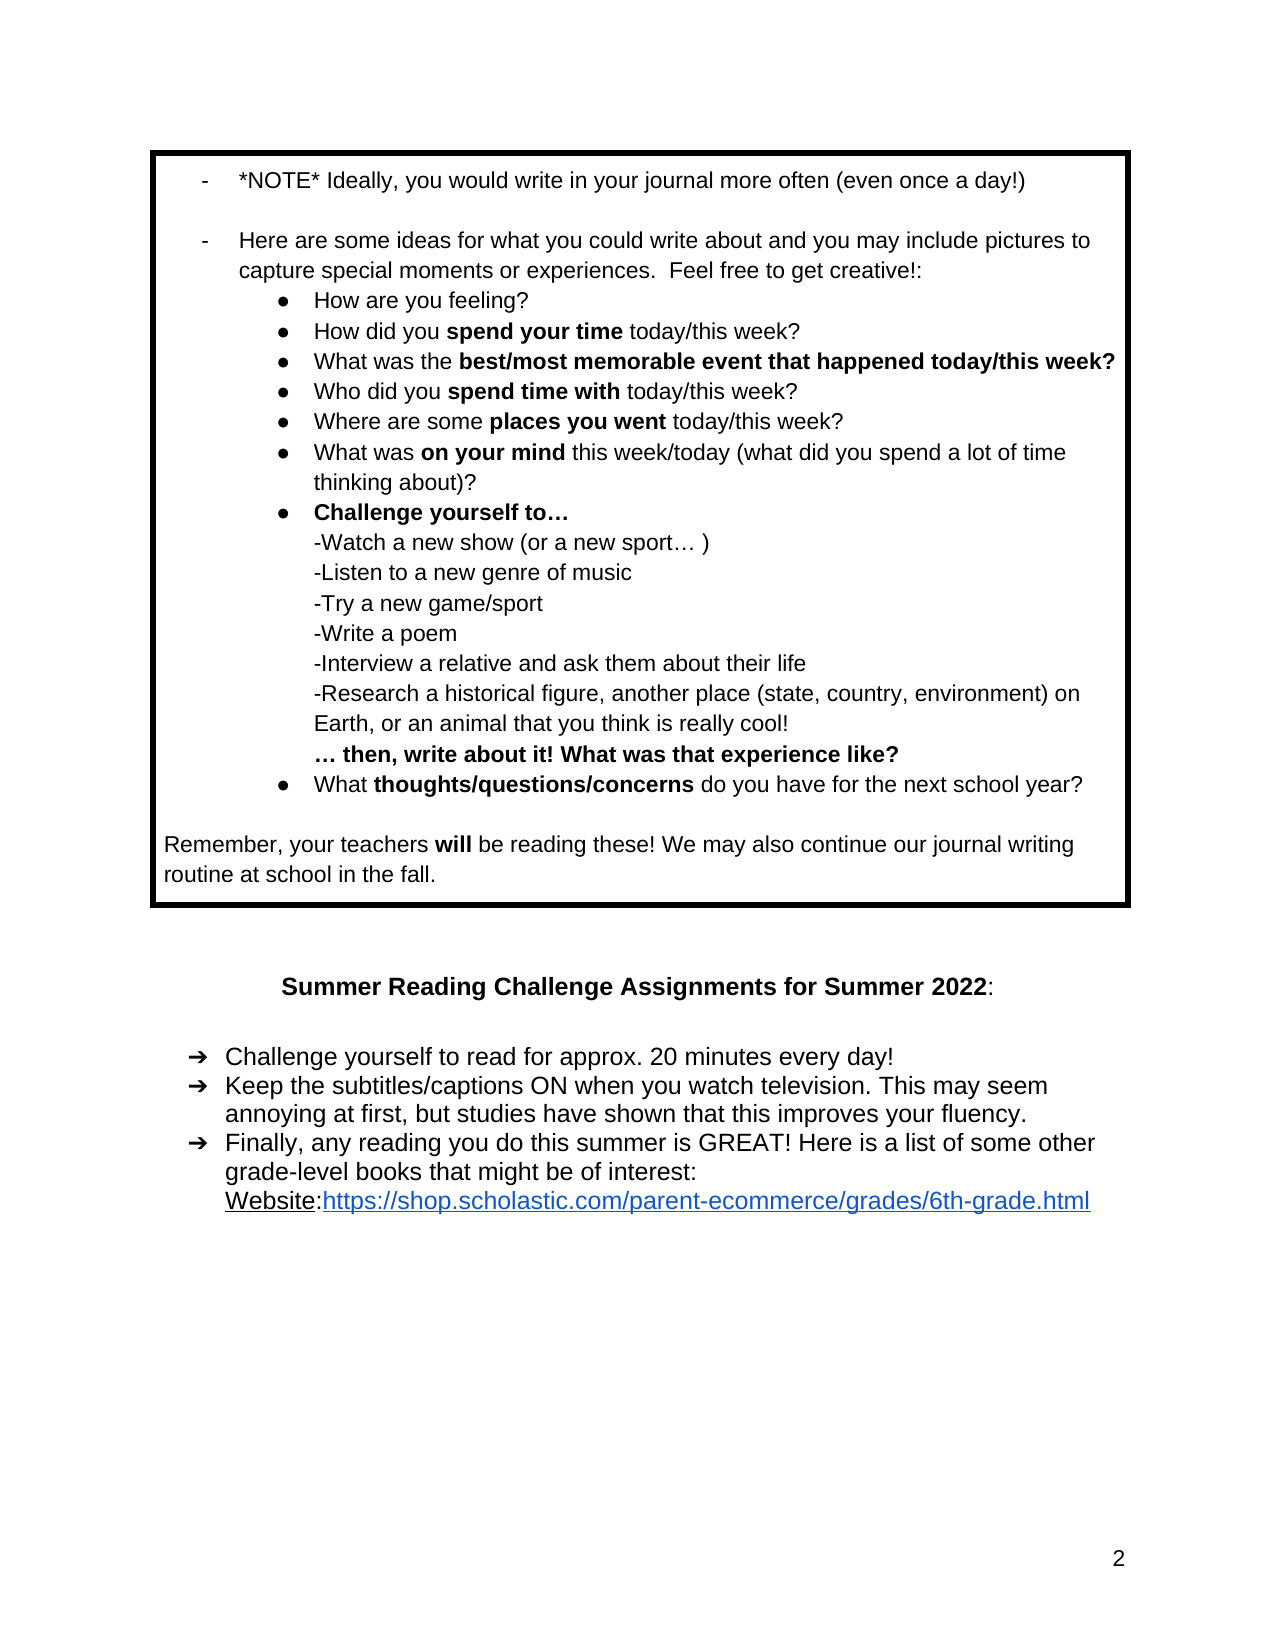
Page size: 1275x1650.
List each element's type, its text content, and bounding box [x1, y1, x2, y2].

list Challenge yourself to read for approx. 20 minutes every day! [187, 1042, 1125, 1071]
list Keep the subtitles/captions ON when you watch television. This may seem annoying at first, but studies have shown that this improves your fluency. [187, 1071, 1125, 1128]
list Finally, any reading you do this summer is GREAT! Here is a list of some other grade-level books that might be of interest: Website:https://shop.scholastic.com/parent-ecommerce/grades/6th-grade.html [187, 1128, 1125, 1214]
text Summer Reading Challenge Assignments for Summer 2022: [150, 972, 1125, 1000]
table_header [156, 156, 1125, 902]
